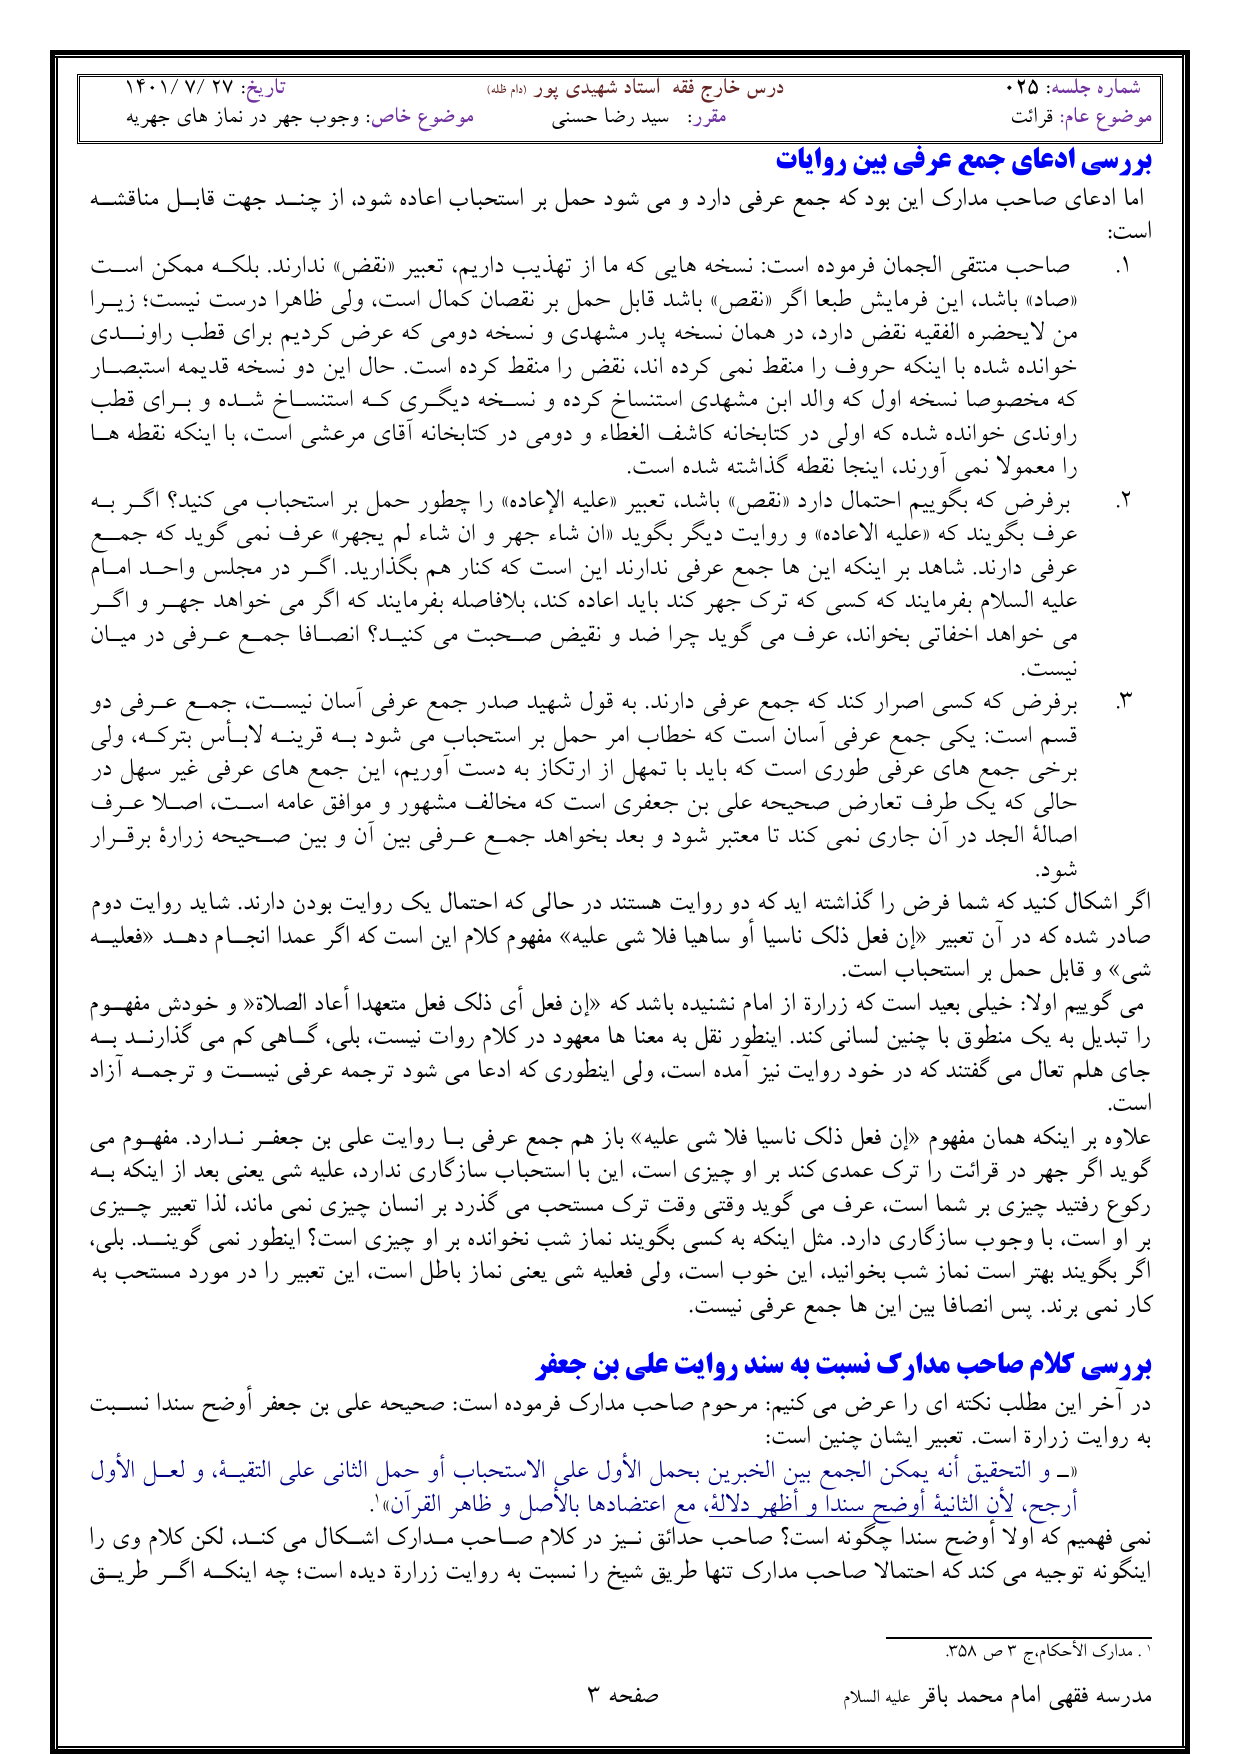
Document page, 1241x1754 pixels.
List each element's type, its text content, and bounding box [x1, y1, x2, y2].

subtitle بررسی کلام صاحب مدارک نسبت به سند روایت علی بن جعفر [89, 1353, 1152, 1382]
text می گوییم اولا: خیلی بعید است که زرارۀ از امام نشنیده باشد که «إن فعل أی ذلک فعل متعهدا أعاد الصلاۀ« و خودش مفهوم را تبدیل به یک منطوق با چنین لسانی کند. اینطور نقل به معنا ها معهود در کلام روات نیست، بلی، گاهی کم می گذارند به جای هلم تعال می گفتند که در خود روایت نیز آمده است، ولی اینطوری که ادعا می شود ترجمه عرفی نیست و ترجمه آزاد است. [89, 993, 1152, 1123]
text اما ادعای صاحب مدارک این بود که جمع عرفی دارد و می شود حمل بر استحباب اعاده شود، از چند جهت قابل مناقشه است: [89, 188, 1152, 251]
text در آخر این مطلب نکته ای را عرض می کنیم: مرحوم صاحب مدارک فرموده است: صحیحه علی بن جعفر أوضح سندا نسبت به روایت زرارۀ است. تعبیر ایشان چنین است: [89, 1393, 1152, 1456]
list برفرض که بگوییم احتمال دارد «نقص» باشد، تعبیر «علیه الإعاده» را چطور حمل بر استحباب می کنید؟ اگر به عرف بگویند که «علیه الاعاده» و روایت دیگر بگوید «ان شاء جهر و ان شاء لم یجهر» عرف نمی گوید که جمع عرفی دارند. شاهد بر اینکه این ها جمع عرفی ندارند این است که کنار هم بگذارید. اگر در مجلس واحد امام علیه السلام بفرمایند که کسی که ترک جهر کند باید اعاده کند، بلافاصله بفرمایند که اگر می خواهد جهر و اگر می خواهد اخفاتی بخواند، عرف می گوید چرا ضد و نقیض صحبت می کنید؟ انصافا جمع عرفی در میان نیست. [89, 490, 1114, 687]
list « و التحقيق أنه يمكن الجمع بين الخبرين بحمل الأول على الاستحباب أو حمل الثاني على التقية، و لعل الأول أرجح، لأن الثانية أوضح سندا و أظهر دلالة، مع اعتضادها بالأصل و ظاهر القرآن». [89, 1460, 1077, 1523]
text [89, 1527, 1152, 1590]
list برفرض که کسی اصرار کند که جمع عرفی دارند. به قول شهید صدر جمع عرفی آسان نیست، جمع عرفی دو قسم است: یکی جمع عرفی آسان است که خطاب امر حمل بر استحباب می شود به قرینه لابأس بترکه، ولی برخی جمع های عرفی طوری است که باید با تمهل از ارتکاز به دست آوریم، این جمع های عرفی غیر سهل در حالی که یک طرف تعارض صحیحه علی بن جعفری است که مخالف مشهور و موافق عامه است، اصلا عرف اصالۀ الجد در آن جاری نمی کند تا معتبر شود و بعد بخواهد جمع عرفی بین آن و بین صحیحه زرارۀ برقرار شود. [89, 691, 1114, 888]
subtitle بررسی ادعای جمع عرفی بین روایات [89, 148, 1152, 177]
text اگر اشکال کنید که شما فرض را گذاشته اید که دو روایت هستند در حالی که احتمال یک روایت بودن دارند. شاید روایت دوم صادر شده که در آن تعبیر «إن فعل ذلک ناسیا أو ساهیا فلا شی علیه» مفهوم کلام این است که اگر عمدا انجام دهد «فعلیه شی» و قابل حمل بر استحباب است. [89, 892, 1152, 988]
list صاحب منتقی الجمان فرموده است: نسخه هایی که ما از تهذیب داریم، تعبیر «نقض» ندارند. بلکه ممکن است «صاد» باشد، این فرمایش طبعا اگر «نقص» باشد قابل حمل بر نقصان کمال است، ولی ظاهرا درست نیست؛ زیرا من لایحضره الفقیه نقض دارد، در همان نسخه پدر مشهدی و نسخه دومی که عرض کردیم برای قطب راوندی خوانده شده با اینکه حروف را منقط نمی کرده اند، نقض را منقط کرده است. حال این دو نسخه قدیمه استبصار که مخصوصا نسخه اول که والد ابن مشهدی استنساخ کرده و نسخه دیگری که استنساخ شده و برای قطب راوندی خوانده شده که اولی در کتابخانه کاشف الغطاء و دومی در کتابخانه آقای مرعشی است، با اینکه نقطه ها را معمولا نمی آورند، اینجا نقطه گذاشته شده است. [89, 255, 1114, 485]
text علاوه بر اینکه همان مفهوم «إن فعل ذلک ناسیا فلا شی علیه» باز هم جمع عرفی با روایت علی بن جعفر ندارد. مفهوم می گوید اگر جهر در قرائت را ترک عمدی کند بر او چیزی است، این با استحباب سازگاری ندارد، علیه شی یعنی بعد از اینکه به رکوع رفتید چیزی بر شما است، عرف می گوید وقتی وقت ترک مستحب می گذرد بر انسان چیزی نمی ماند، لذا تعبیر چیزی بر او است، با وجوب سازگاری دارد. مثل اینکه به کسی بگویند نماز شب نخوانده بر او چیزی است؟ اینطور نمی گویند. بلی، اگر بگویند بهتر است نماز شب بخوانید، این خوب است، ولی فعلیه شی یعنی نماز باطل است، این تعبیر را در مورد مستحب به کار نمی برند. پس انصافا بین این ها جمع عرفی نیست. [89, 1127, 1152, 1324]
